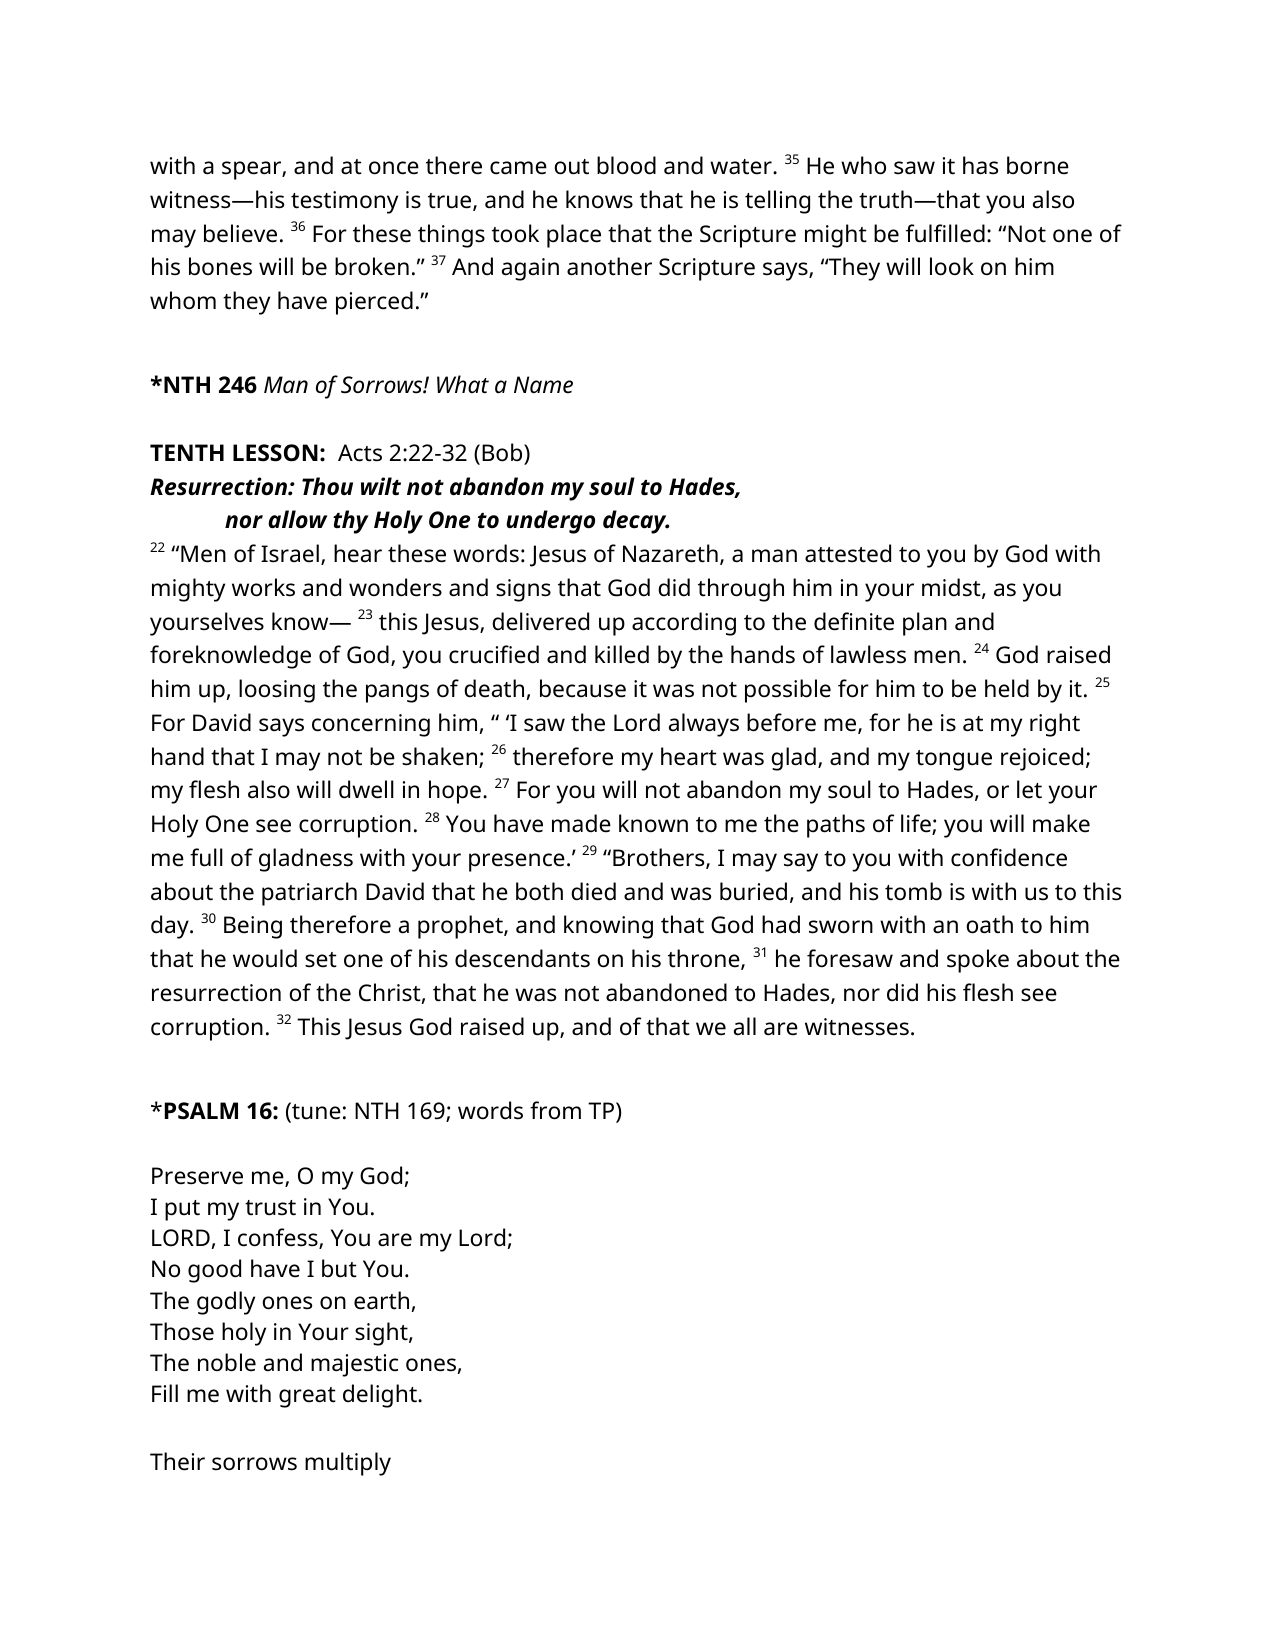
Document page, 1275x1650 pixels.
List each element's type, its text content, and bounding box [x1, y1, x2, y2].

text Fill me with great delight. [150, 1378, 1125, 1409]
text I put my trust in You. [150, 1191, 1125, 1222]
text Preserve me, O my God; [150, 1159, 1125, 1191]
text The godly ones on earth, [150, 1284, 1125, 1316]
text No good have I but You. [150, 1253, 1125, 1284]
text *NTH 246 Man of Sorrows! What a Name [150, 369, 1125, 400]
text nor allow thy Holy One to undergo decay. [150, 504, 1125, 535]
text Those holy in Your sight, [150, 1316, 1125, 1347]
text *PSALM 16: (tune: NTH 169; words from TP) [150, 1094, 1125, 1126]
text LORD, I confess, You are my Lord; [150, 1222, 1125, 1253]
text The noble and majestic ones, [150, 1347, 1125, 1378]
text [150, 150, 1125, 316]
text Resurrection: Thou wilt not abandon my soul to Hades, [150, 470, 1125, 502]
text Their sorrows multiply [150, 1446, 1125, 1477]
text 22 “Men of Israel, hear these words: Jesus of Nazareth, a man attested to you by God with mighty works and wonders and signs that God did through him in your midst, as you yourselves know— 23 this Jesus, delivered up according to the definite plan and foreknowledge of God, you crucified and killed by the hands of lawless men. 24 God raised him up, loosing the pangs of death, because it was not possible for him to be held by it. 25 For David says concerning him, “ ‘I saw the Lord always before me, for he is at my right hand that I may not be shaken; 26 therefore my heart was glad, and my tongue rejoiced; my flesh also will dwell in hope. 27 For you will not abandon my soul to Hades, or let your Holy One see corruption. 28 You have made known to me the paths of life; you will make me full of gladness with your presence.’ 29 “Brothers, I may say to you with confidence about the patriarch David that he both died and was buried, and his tomb is with us to this day. 30 Being therefore a prophet, and knowing that God had sworn with an oath to him that he would set one of his descendants on his throne, 31 he foresaw and spoke about the resurrection of the Christ, that he was not abandoned to Hades, nor did his flesh see corruption. 32 This Jesus God raised up, and of that we all are witnesses. [150, 538, 1125, 1042]
text TENTH LESSON: Acts 2:22-32 (Bob) [150, 437, 1125, 468]
